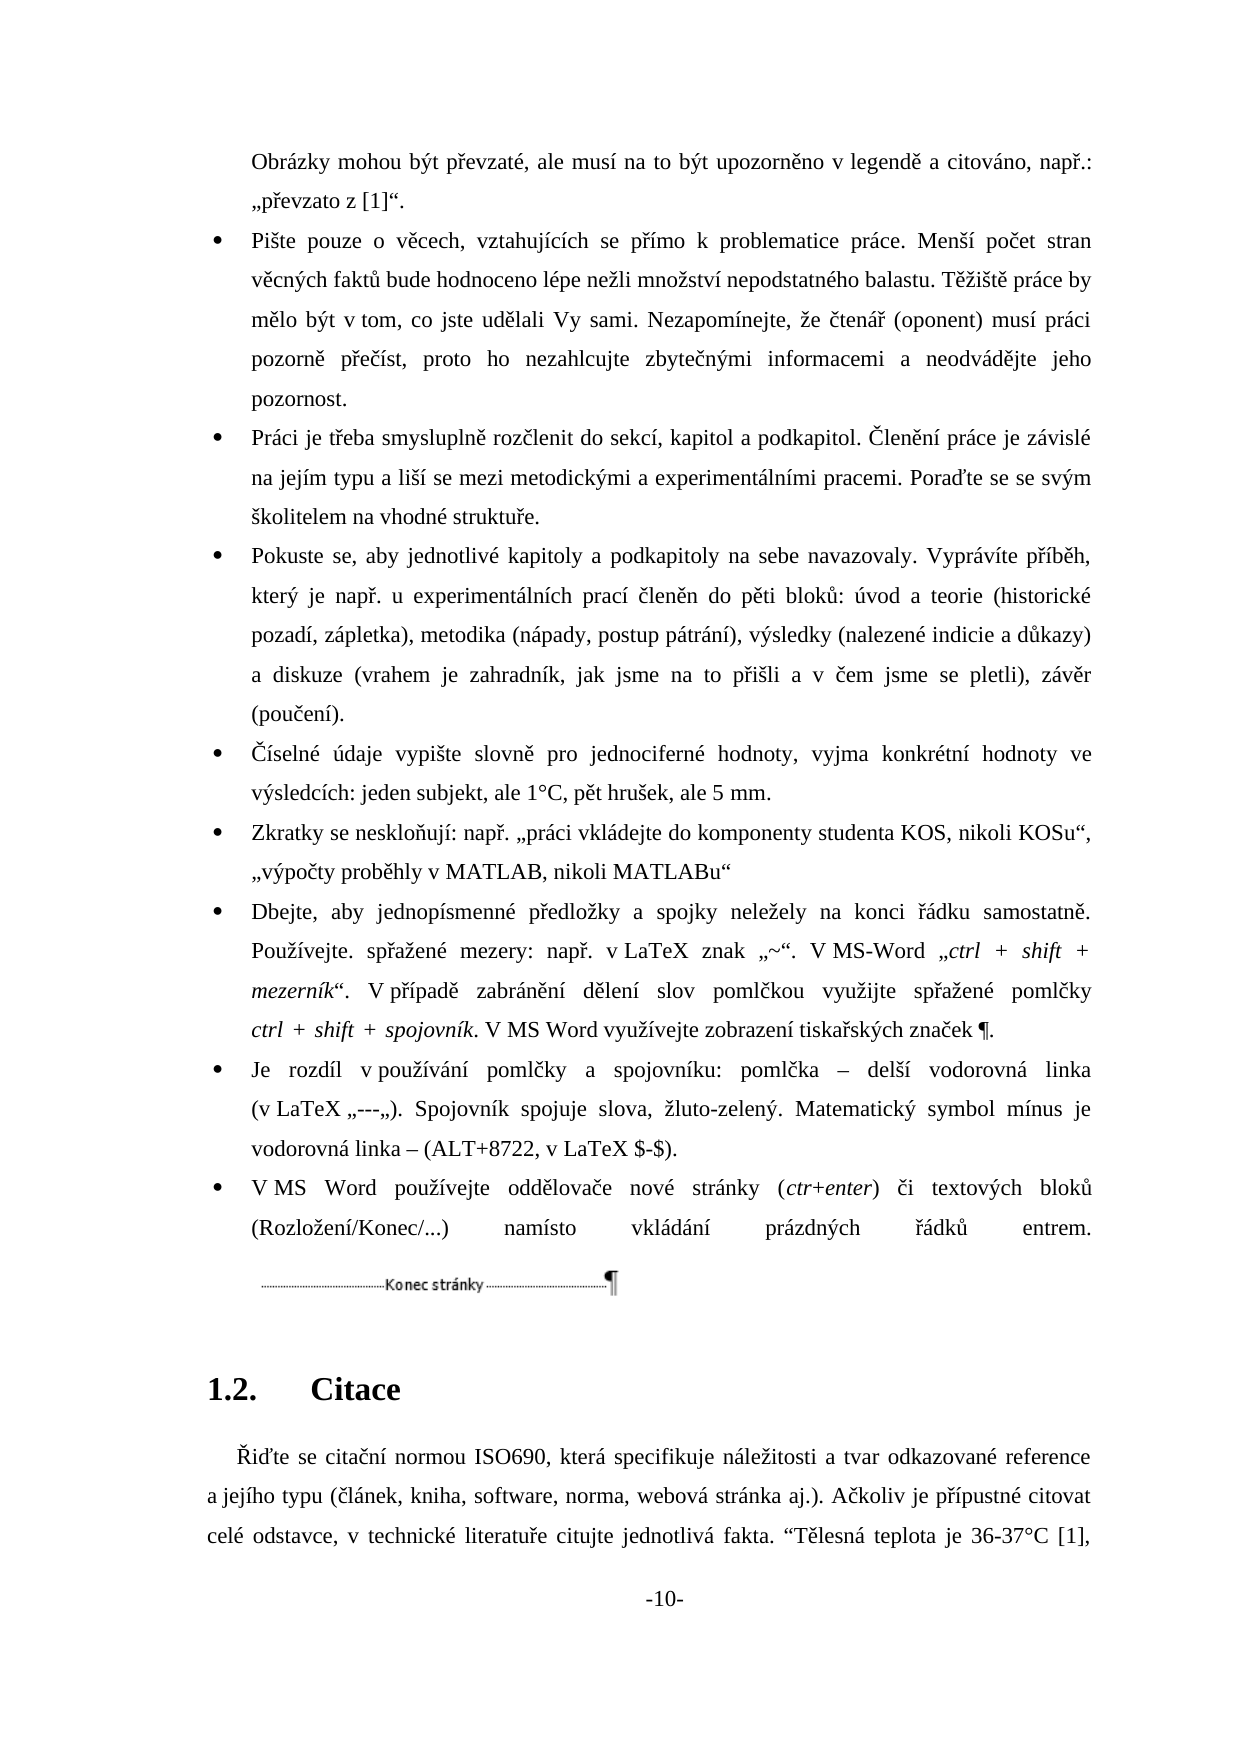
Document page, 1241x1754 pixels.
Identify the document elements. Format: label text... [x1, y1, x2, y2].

list V MS Word používejte oddělovače nové stránky (ctr+enter) či textových bloků (Rozložení/Konec/...) namísto vkládání prázdných řádků entrem. [214, 1174, 1092, 1300]
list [214, 148, 1092, 213]
picture [251, 1253, 642, 1300]
list Pište pouze o věcech, vztahujících se přímo k problematice práce. Menší počet stran věcných faktů bude hodnoceno lépe nežli množství nepodstatného balastu. Těžiště práce by mělo být v tom, co jste udělali Vy sami. Nezapomínejte, že čtenář (oponent) musí práci pozorně přečíst, proto ho nezahlcujte zbytečnými informacemi a neodvádějte jeho pozornost. [214, 227, 1092, 411]
list Zkratky se neskloňují: např. „práci vkládejte do komponenty studenta KOS, nikoli KOSu“, „výpočty proběhly v MATLAB, nikoli MATLABu“ [214, 819, 1092, 885]
text Citace [207, 1369, 1092, 1407]
list Dbejte, aby jednopísmenné předložky a spojky neležely na konci řádku samostatně. Používejte. spřažené mezery: např. v LaTeX znak „~“. V MS-Word „ctrl + shift + mezerník“. V případě zabránění dělení slov pomlčkou využijte spřažené pomlčky ctrl + shift + spojovník. V MS Word využívejte zobrazení tiskařských značek ¶. [214, 898, 1092, 1043]
list Je rozdíl v používání pomlčky a spojovníku: pomlčka – delší vodorovná linka (v LaTeX „---„). Spojovník spojuje slova, žluto-zelený. Matematický symbol mínus je vodorovná linka – (ALT+8722, v LaTeX $-$). [214, 1056, 1092, 1161]
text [207, 1443, 1092, 1548]
list Číselné údaje vypište slovně pro jednociferné hodnoty, vyjma konkrétní hodnoty ve výsledcích: jeden subjekt, ale 1°C, pět hrušek, ale 5 mm. [214, 740, 1092, 806]
list Práci je třeba smysluplně rozčlenit do sekcí, kapitol a podkapitol. Členění práce je závislé na jejím typu a liší se mezi metodickými a experimentálními pracemi. Poraďte se se svým školitelem na vhodné struktuře. [214, 424, 1092, 529]
list Pokuste se, aby jednotlivé kapitoly a podkapitoly na sebe navazovaly. Vyprávíte příběh, který je např. u experimentálních prací členěn do pěti bloků: úvod a teorie (historické pozadí, zápletka), metodika (nápady, postup pátrání), výsledky (nalezené indicie a důkazy) a diskuze (vrahem je zahradník, jak jsme na to přišli a v čem jsme se pletli), závěr (poučení). [214, 542, 1092, 727]
